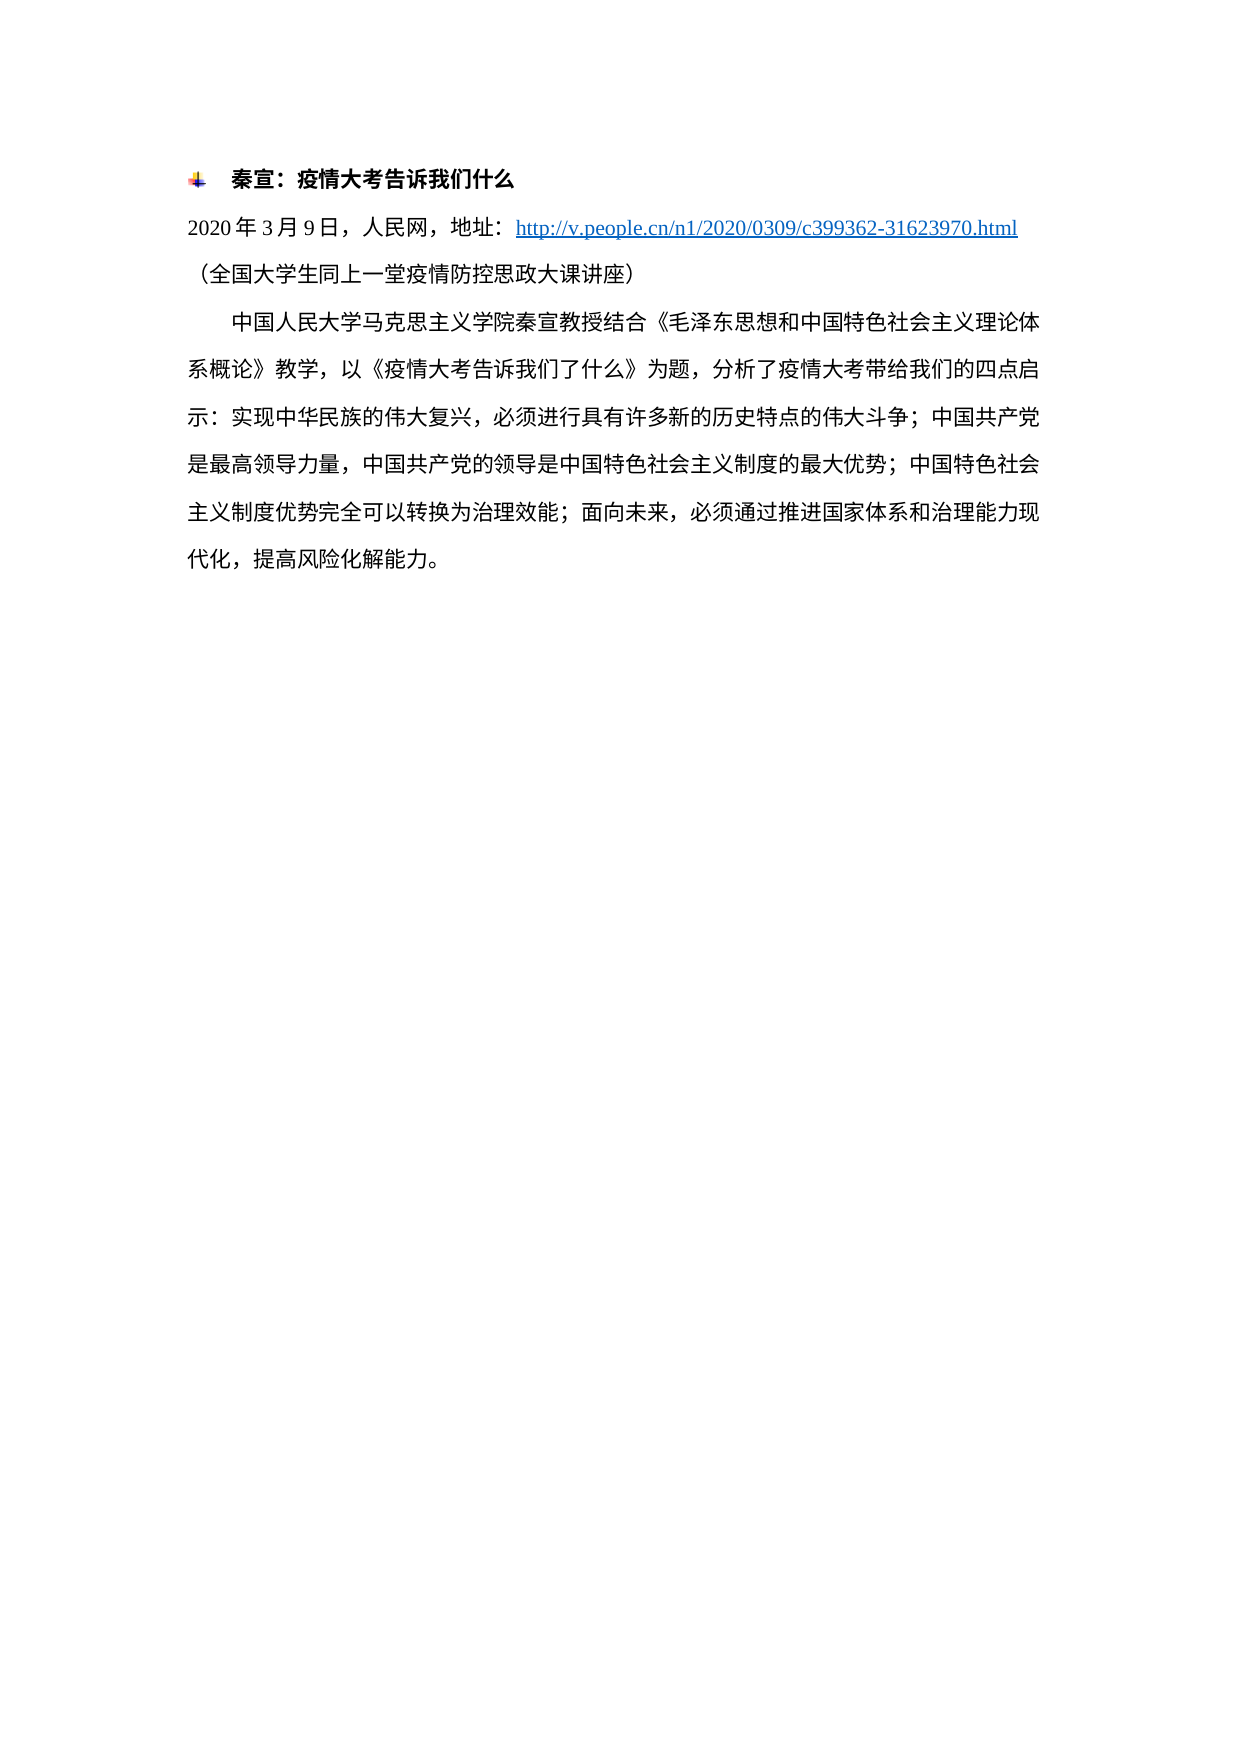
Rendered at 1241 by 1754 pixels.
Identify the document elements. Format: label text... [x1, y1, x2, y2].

picture [188, 170, 206, 188]
text 2020年3月9日，人民网，地址：http://v.people.cn/n1/2020/0309/c399362-31623970.html（全国大学生同上一堂疫情防控思政大课讲座） [187, 209, 1053, 289]
list 秦宣：疫情大考告诉我们什么 [187, 162, 1053, 194]
text 中国人民大学马克思主义学院秦宣教授结合《毛泽东思想和中国特色社会主义理论体系概论》教学，以《疫情大考告诉我们了什么》为题，分析了疫情大考带给我们的四点启示：实现中华民族的伟大复兴，必须进行具有许多新的历史特点的伟大斗争；中国共产党是最高领导力量，中国共产党的领导是中国特色社会主义制度的最大优势；中国特色社会主义制度优势完全可以转换为治理效能；面向未来，必须通过推进国家体系和治理能力现代化，提高风险化解能力。 [187, 304, 1053, 574]
